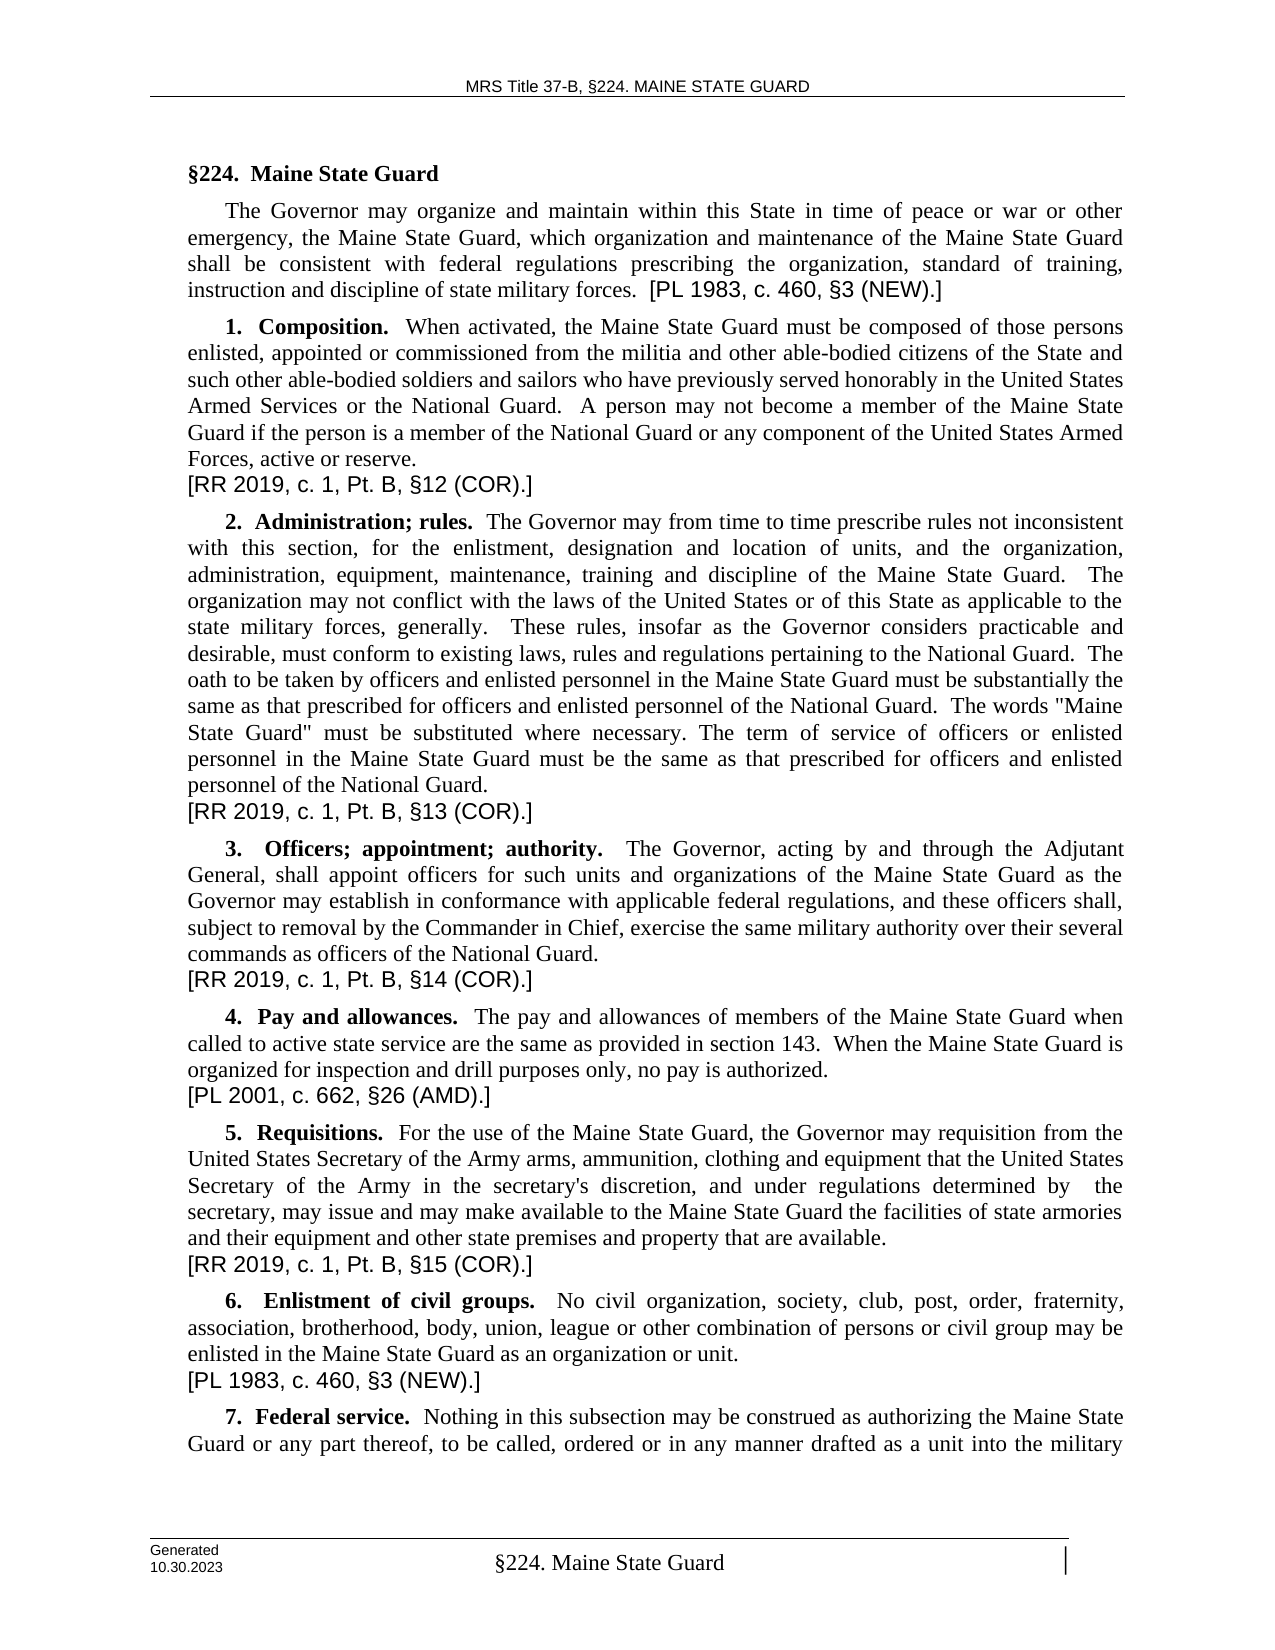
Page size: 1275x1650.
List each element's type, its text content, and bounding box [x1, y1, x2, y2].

text [RR 2019, c. 1, Pt. B, §13 (COR).] [187, 798, 1125, 824]
text 6. Enlistment of civil groups. No civil organization, society, club, post, order, fraternity, association, brotherhood, body, union, league or other combination of persons or civil group may be enlisted in the Maine State Guard as an organization or unit. [187, 1288, 1125, 1367]
text 2. Administration; rules. The Governor may from time to time prescribe rules not inconsistent with this section, for the enlistment, designation and location of units, and the organization, administration, equipment, maintenance, training and discipline of the Maine State Guard. The organization may not conflict with the laws of the United States or of this State as applicable to the state military forces, generally. These rules, insofar as the Governor considers practicable and desirable, must conform to existing laws, rules and regulations pertaining to the National Guard. The oath to be taken by officers and enlisted personnel in the Maine State Guard must be substantially the same as that prescribed for officers and enlisted personnel of the National Guard. The words "Maine State Guard" must be substituted where necessary. The term of service of officers or enlisted personnel in the Maine State Guard must be the same as that prescribed for officers and enlisted personnel of the National Guard. [187, 508, 1125, 798]
text [RR 2019, c. 1, Pt. B, §12 (COR).] [187, 471, 1125, 498]
text 3. Officers; appointment; authority. The Governor, acting by and through the Adjutant General, shall appoint officers for such units and organizations of the Maine State Guard as the Governor may establish in conformance with applicable federal regulations, and these officers shall, subject to removal by the Commander in Chief, exercise the same military authority over their several commands as officers of the National Guard. [187, 835, 1125, 966]
text [RR 2019, c. 1, Pt. B, §15 (COR).] [187, 1251, 1125, 1277]
text 1. Composition. When activated, the Maine State Guard must be composed of those persons enlisted, appointed or commissioned from the militia and other able-bodied citizens of the State and such other able-bodied soldiers and sailors who have previously served honorably in the United States Armed Services or the National Guard. A person may not become a member of the Maine State Guard if the person is a member of the National Guard or any component of the United States Armed Forces, active or reserve. [187, 313, 1125, 471]
text [RR 2019, c. 1, Pt. B, §14 (COR).] [187, 966, 1125, 993]
text §224. Maine State Guard [187, 160, 1125, 187]
text [PL 2001, c. 662, §26 (AMD).] [187, 1082, 1125, 1109]
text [187, 1403, 1125, 1456]
text The Governor may organize and maintain within this State in time of peace or war or other emergency, the Maine State Guard, which organization and maintenance of the Maine State Guard shall be consistent with federal regulations prescribing the organization, standard of training, instruction and discipline of state military forces. [PL 1983, c. 460, §3 (NEW).] [187, 197, 1125, 303]
text [PL 1983, c. 460, §3 (NEW).] [187, 1367, 1125, 1393]
text 5. Requisitions. For the use of the Maine State Guard, the Governor may requisition from the United States Secretary of the Army arms, ammunition, clothing and equipment that the United States Secretary of the Army in the secretary's discretion, and under regulations determined by the secretary, may issue and may make available to the Maine State Guard the facilities of state armories and their equipment and other state premises and property that are available. [187, 1119, 1125, 1251]
text 4. Pay and allowances. The pay and allowances of members of the Maine State Guard when called to active state service are the same as provided in section 143. When the Maine State Guard is organized for inspection and drill purposes only, no pay is authorized. [187, 1003, 1125, 1082]
